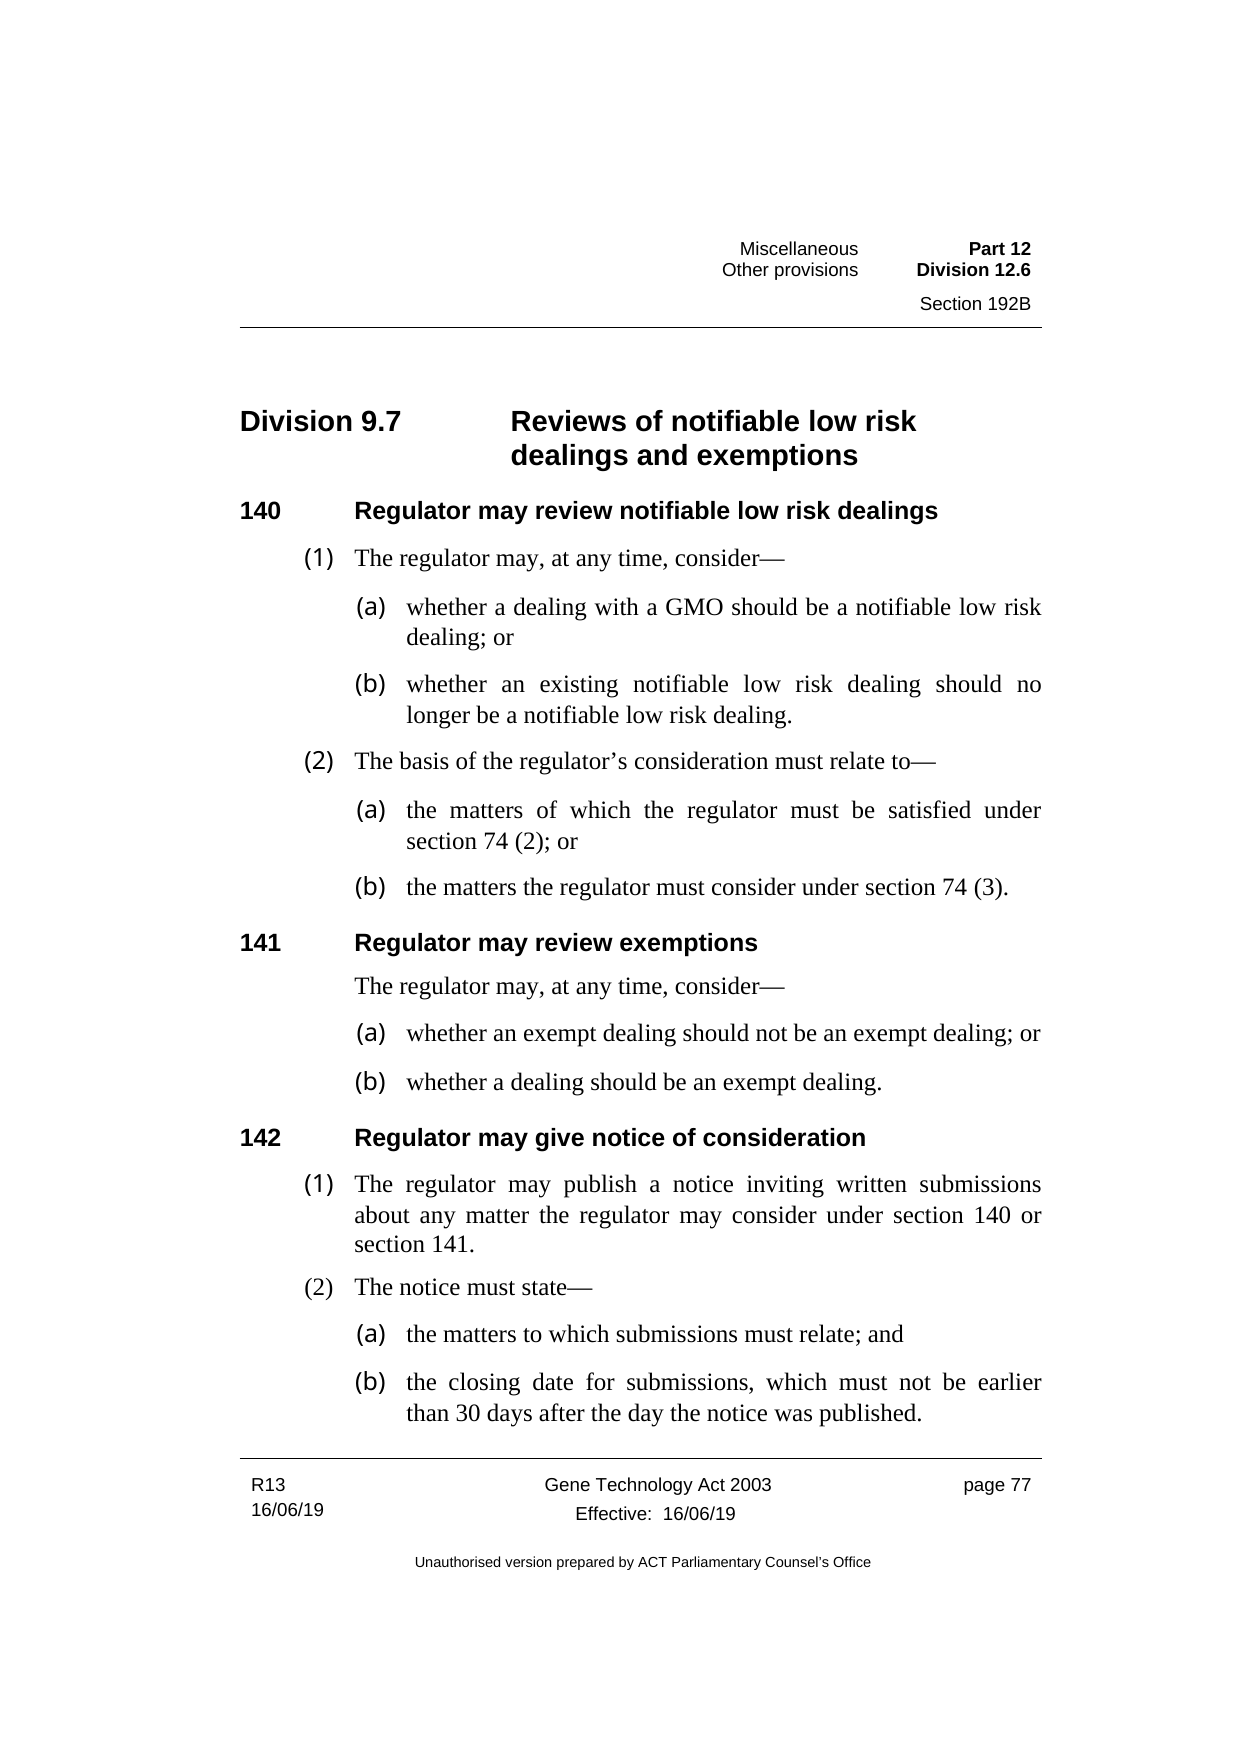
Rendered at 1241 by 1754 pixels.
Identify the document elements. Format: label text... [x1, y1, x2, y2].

text (a) the matters of which the regulator must be satisfied under section 74 (2); or [239, 792, 1042, 854]
text (a) the matters to which submissions must relate; and [239, 1315, 1042, 1349]
text 140 Regulator may review notifiable low risk dealings [239, 496, 1042, 525]
text (b) the matters the regulator must consider under section 74 (3). [239, 869, 1042, 903]
text (b) whether an existing notifiable low risk dealing should no longer be a notifiable low risk dealing. [239, 666, 1042, 728]
text (2) The basis of the regulator’s consideration must relate to— [239, 743, 1042, 777]
text (2) The notice must state— [239, 1272, 1042, 1301]
text (a) whether a dealing with a GMO should be a notifiable low risk dealing; or [239, 588, 1042, 651]
text Division 9.7 Reviews of notifiable low risk dealings and exemptions [239, 404, 1042, 471]
text (1) The regulator may, at any time, consider— [239, 539, 1042, 574]
text (a) whether an exempt dealing should not be an exempt dealing; or [239, 1015, 1042, 1049]
text (b) the closing date for submissions, which must not be earlier than 30 days after the day the notice was published. [239, 1364, 1042, 1427]
text 141 Regulator may review exemptions [239, 928, 1042, 957]
text (1) The regulator may publish a notice inviting written submissions about any matter the regulator may consider under section 140 or section 141. [239, 1166, 1042, 1257]
text 142 Regulator may give notice of consideration [239, 1122, 1042, 1151]
text (b) whether a dealing should be an exempt dealing. [239, 1063, 1042, 1097]
text The regulator may, at any time, consider— [354, 971, 1042, 1000]
